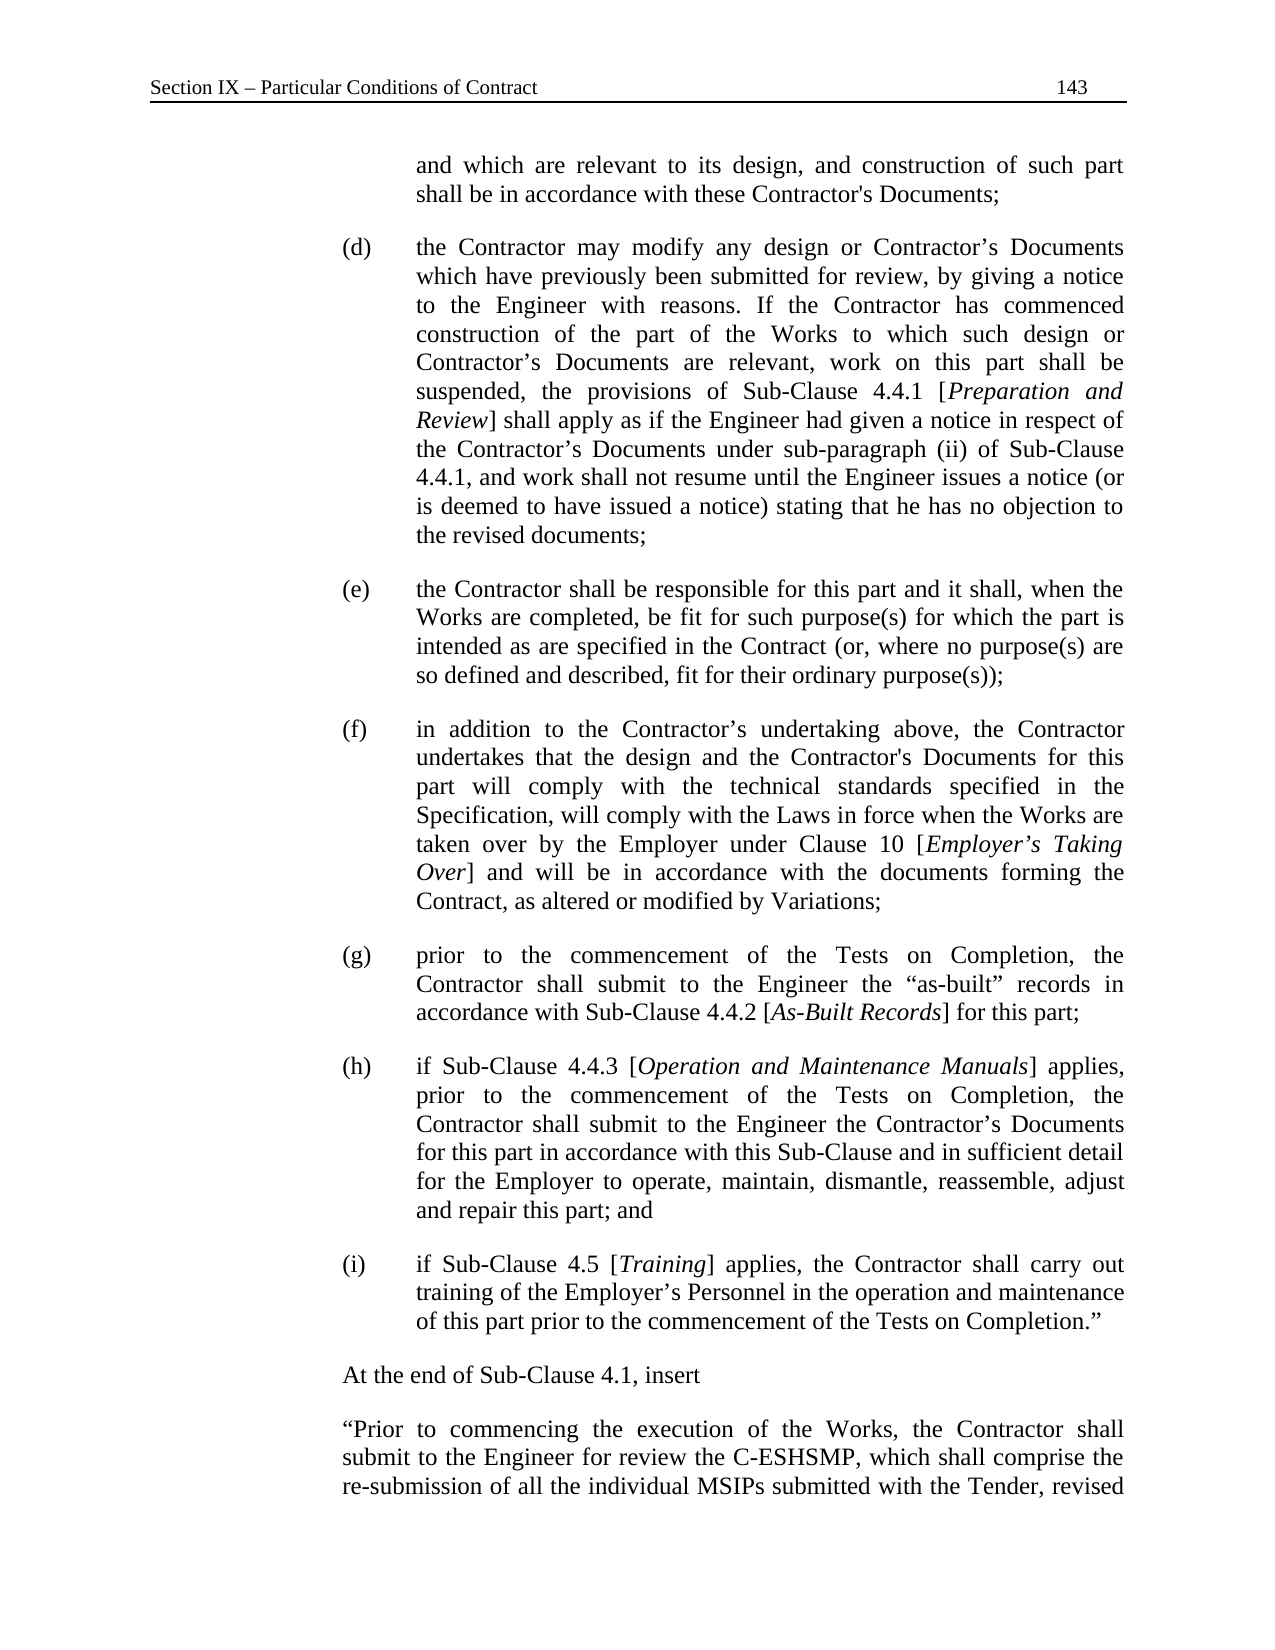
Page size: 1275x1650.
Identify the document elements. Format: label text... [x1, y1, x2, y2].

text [150, 1414, 1125, 1500]
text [150, 150, 1125, 207]
text At the end of Sub-Clause 4.1, insert [150, 1360, 1125, 1389]
text (h) if Sub-Clause 4.4.3 [Operation and Maintenance Manuals] applies, prior to the commencement of the Tests on Completion, the Contractor shall submit to the Engineer the Contractor’s Documents for this part in accordance with this Sub-Clause and in sufficient detail for the Employer to operate, maintain, dismantle, reassemble, adjust and repair this part; and [150, 1051, 1125, 1224]
text (f) in addition to the Contractor’s undertaking above, the Contractor undertakes that the design and the Contractor's Documents for this part will comply with the technical standards specified in the Specification, will comply with the Laws in force when the Works are taken over by the Employer under Clause 10 [Employer’s Taking Over] and will be in accordance with the documents forming the Contract, as altered or modified by Variations; [150, 714, 1125, 915]
text (d) the Contractor may modify any design or Contractor’s Documents which have previously been submitted for review, by giving a notice to the Engineer with reasons. If the Contractor has commenced construction of the part of the Works to which such design or Contractor’s Documents are relevant, work on this part shall be suspended, the provisions of Sub-Clause 4.4.1 [Preparation and Review] shall apply as if the Engineer had given a notice in respect of the Contractor’s Documents under sub-paragraph (ii) of Sub-Clause 4.4.1, and work shall not resume until the Engineer issues a notice (or is deemed to have issued a notice) stating that he has no objection to the revised documents; [150, 232, 1125, 549]
text (i) if Sub-Clause 4.5 [Training] applies, the Contractor shall carry out training of the Employer’s Personnel in the operation and maintenance of this part prior to the commencement of the Tests on Completion.” [150, 1249, 1125, 1335]
text (e) the Contractor shall be responsible for this part and it shall, when the Works are completed, be fit for such purpose(s) for which the part is intended as are specified in the Contract (or, where no purpose(s) are so defined and described, fit for their ordinary purpose(s)); [150, 574, 1125, 689]
text (g) prior to the commencement of the Tests on Completion, the Contractor shall submit to the Engineer the “as-built” records in accordance with Sub-Clause 4.4.2 [As-Built Records] for this part; [150, 940, 1125, 1026]
